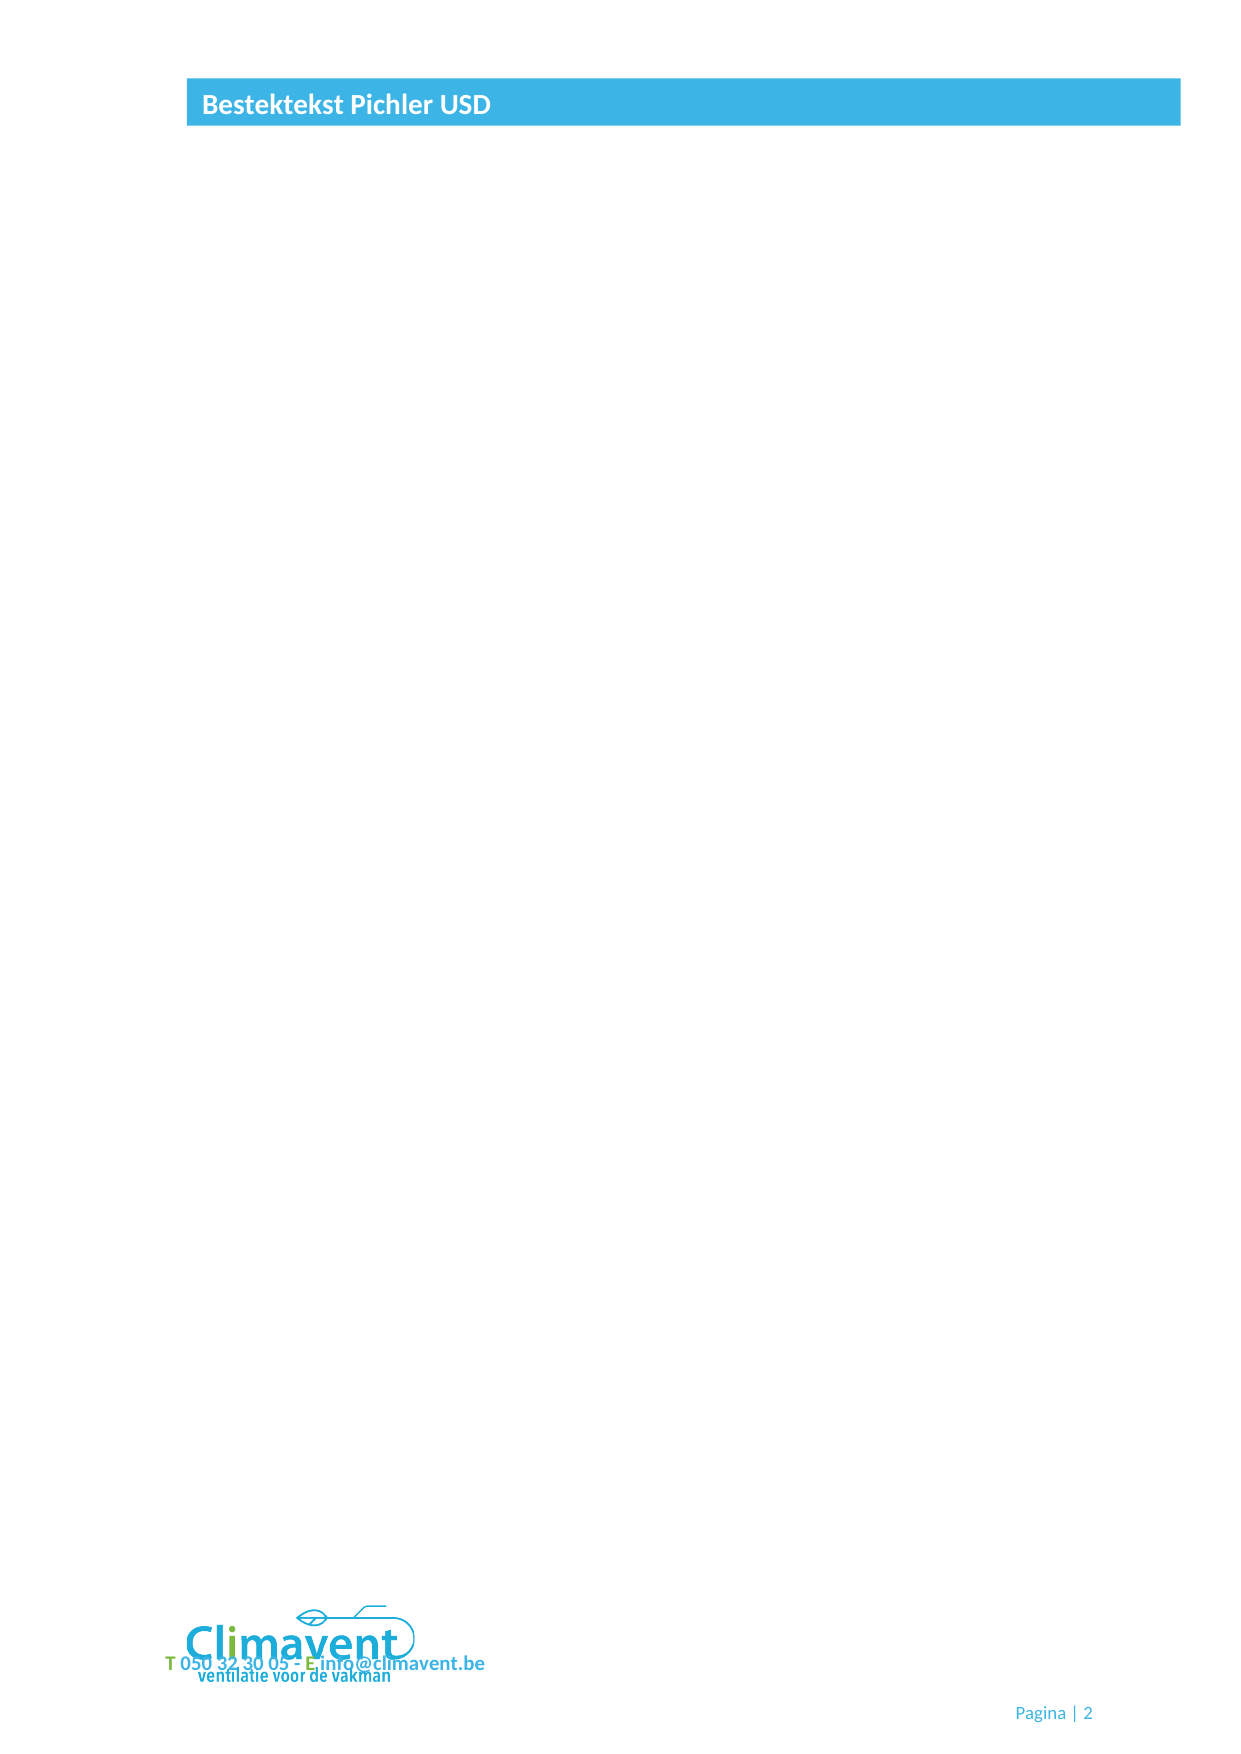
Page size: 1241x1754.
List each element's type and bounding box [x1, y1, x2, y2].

picture [186, 1605, 415, 1682]
